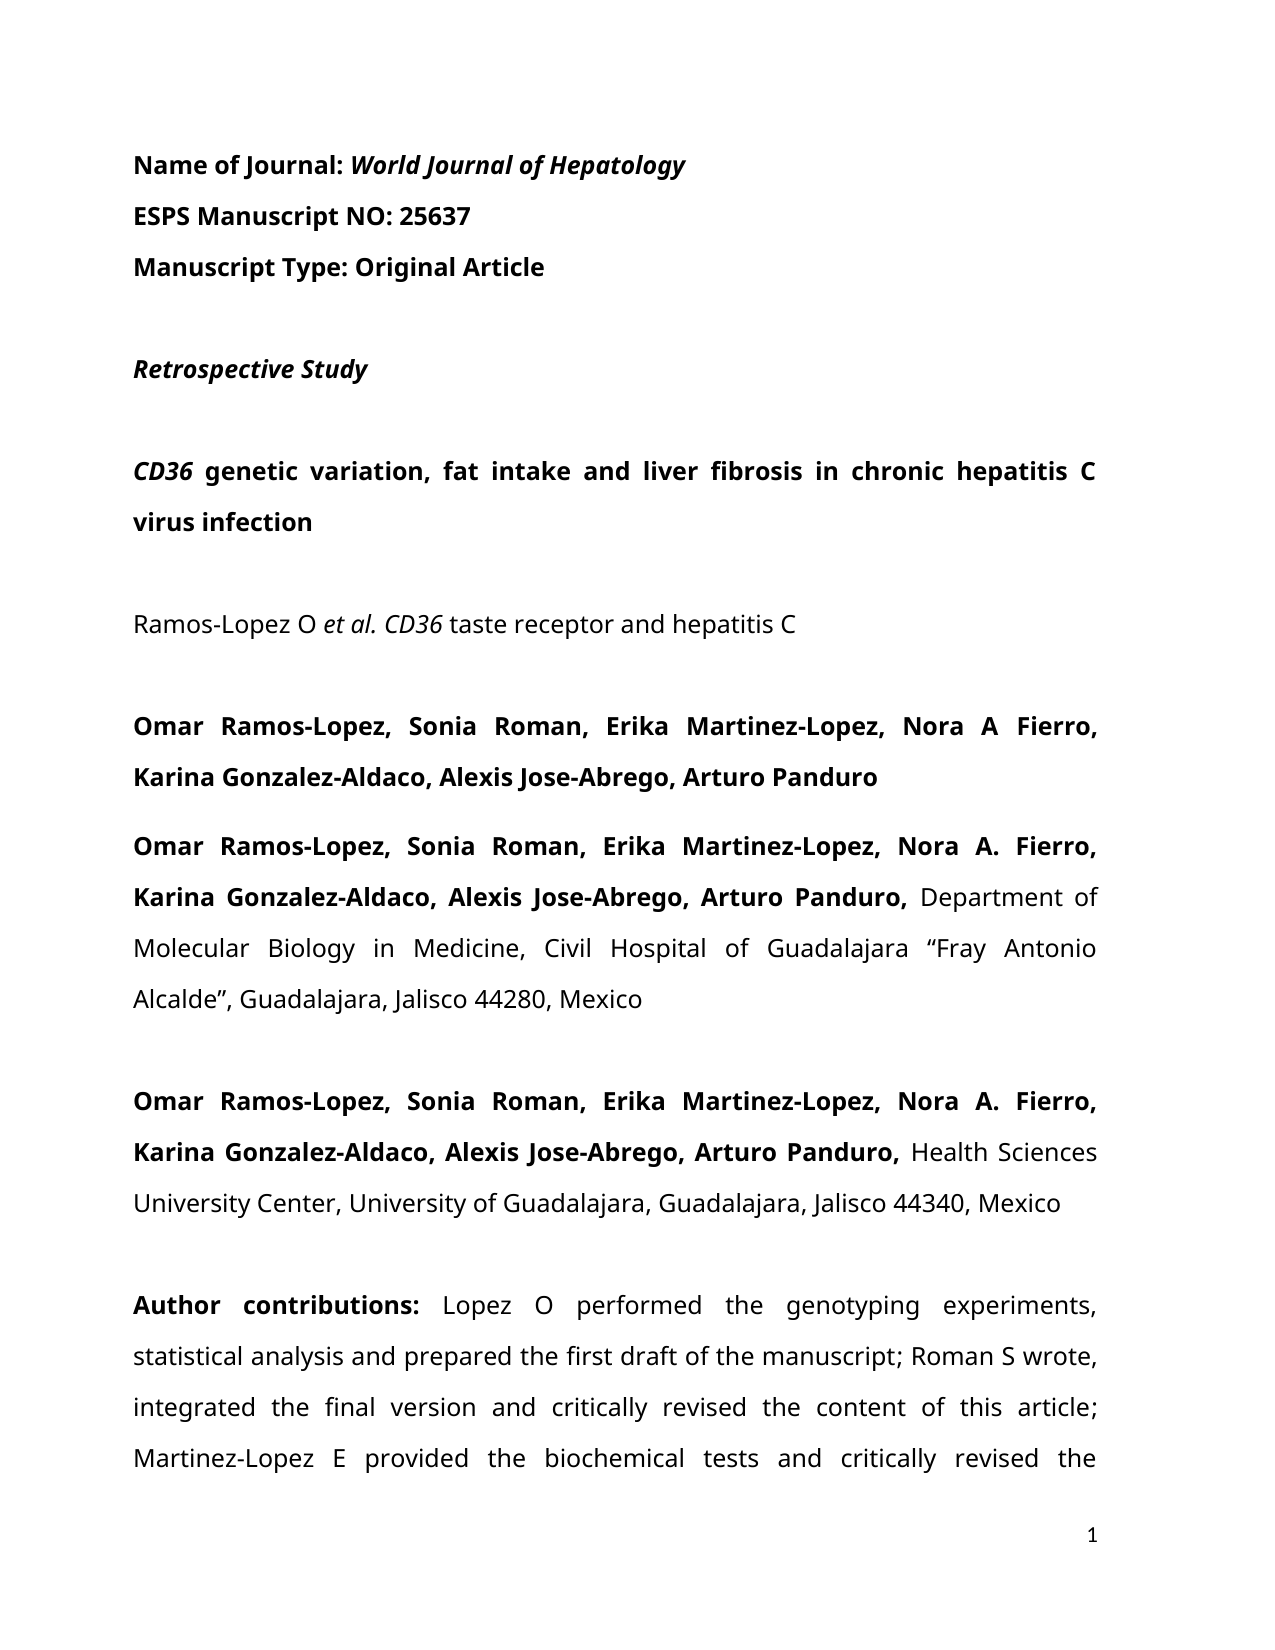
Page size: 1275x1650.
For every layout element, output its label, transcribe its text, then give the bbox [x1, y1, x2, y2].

text Ramos-Lopez O et al. CD36 taste receptor and hepatitis C [133, 607, 1098, 641]
text ESPS Manuscript NO: 25637 [133, 199, 1098, 233]
text CD36 genetic variation, fat intake and liver fibrosis in chronic hepatitis C virus infection [133, 454, 1098, 539]
text Omar Ramos-Lopez, Sonia Roman, Erika Martinez-Lopez, Nora A. Fierro, Karina Gonzalez-Aldaco, Alexis Jose-Abrego, Arturo Panduro, Health Sciences University Center, University of Guadalajara, Guadalajara, Jalisco 44340, Mexico [133, 1083, 1098, 1219]
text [133, 1287, 1098, 1475]
text Omar Ramos-Lopez, Sonia Roman, Erika Martinez-Lopez, Nora A Fierro, Karina Gonzalez-Aldaco, Alexis Jose-Abrego, Arturo Panduro [133, 709, 1098, 794]
text Name of Journal: World Journal of Hepatology [133, 148, 1098, 182]
text Omar Ramos-Lopez, Sonia Roman, Erika Martinez-Lopez, Nora A. Fierro, Karina Gonzalez-Aldaco, Alexis Jose-Abrego, Arturo Panduro, Department of Molecular Biology in Medicine, Civil Hospital of Guadalajara “Fray Antonio Alcalde”, Guadalajara, Jalisco 44280, Mexico [133, 828, 1098, 1015]
text Manuscript Type: Original Article [133, 250, 1098, 284]
text Retrospective Study [133, 352, 1098, 386]
